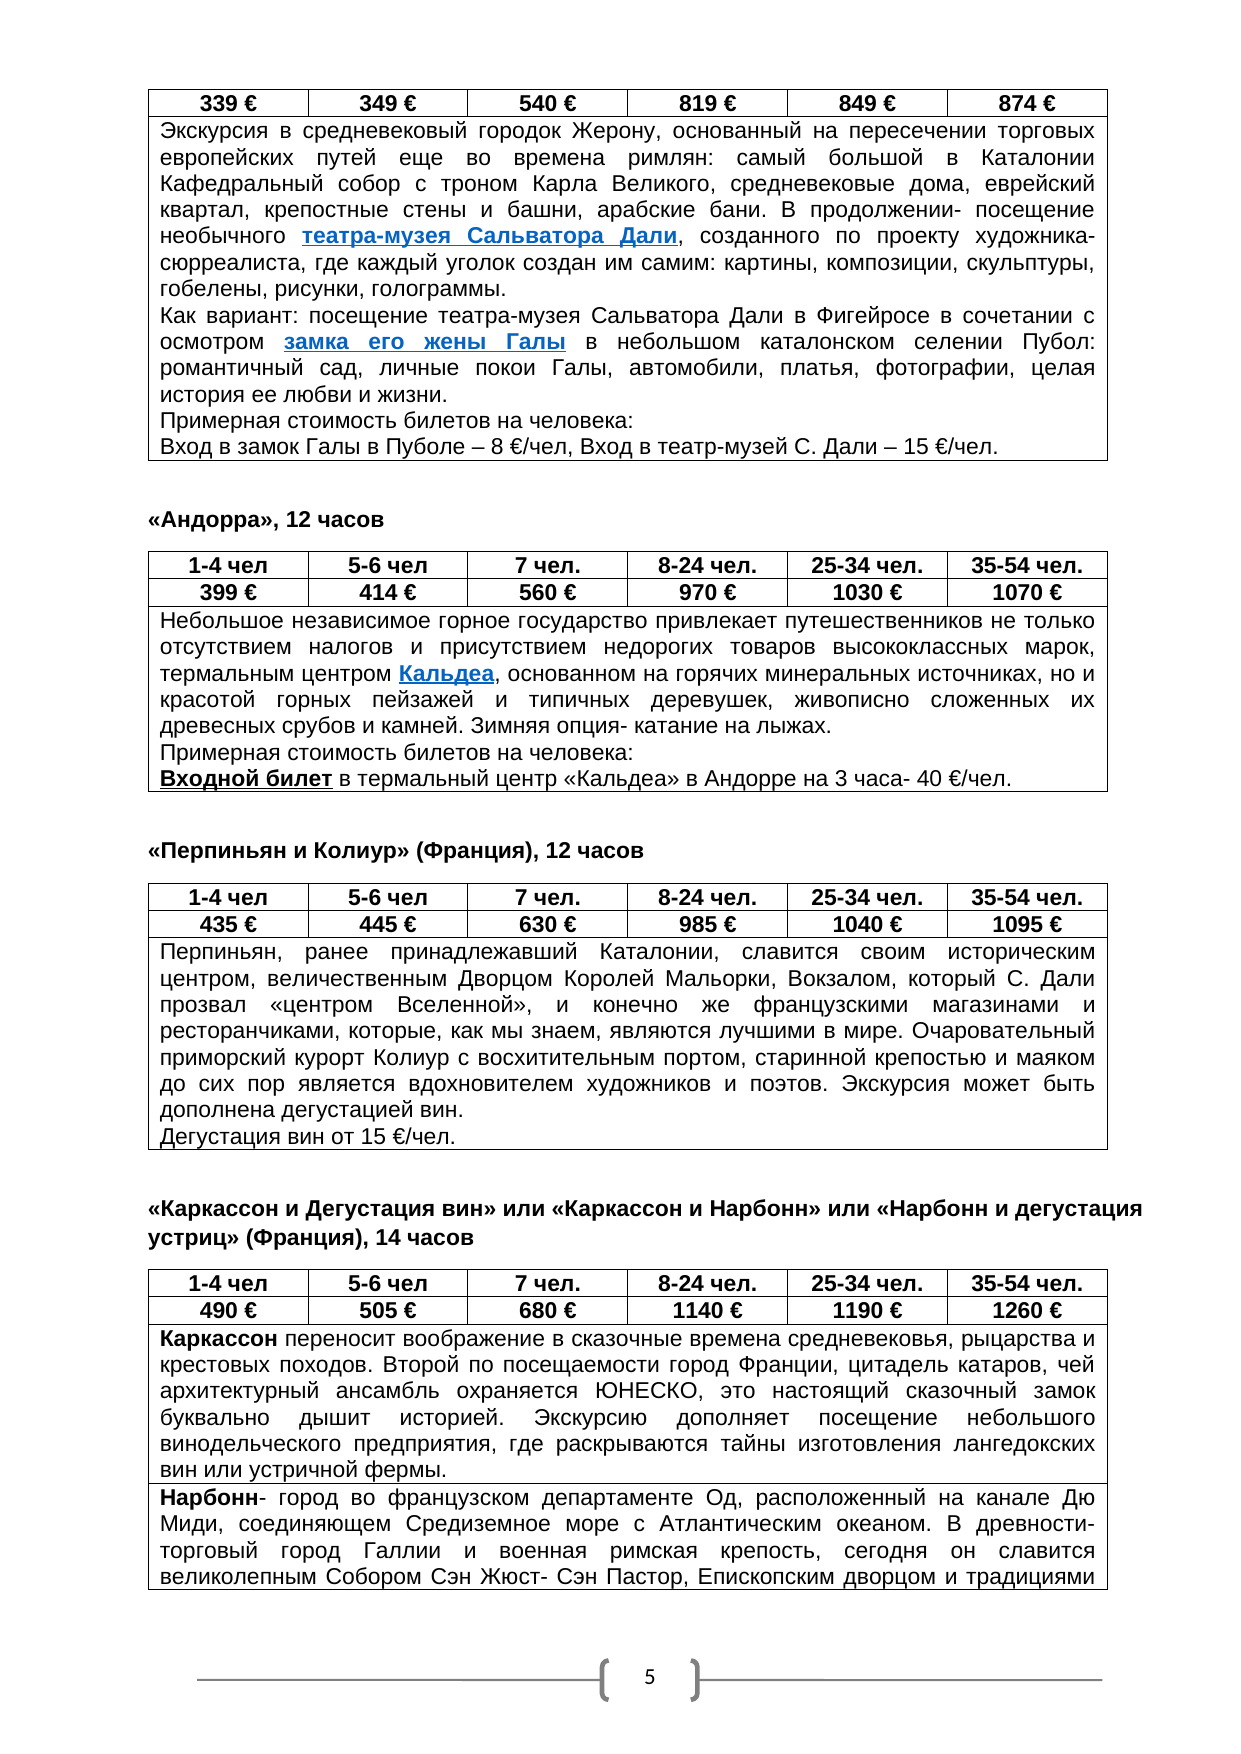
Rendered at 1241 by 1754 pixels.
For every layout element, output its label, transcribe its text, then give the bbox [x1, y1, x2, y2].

table_header 35-54 чел. [948, 552, 1107, 578]
table_cell 874 € [948, 90, 1107, 116]
table_header 25-34 чел. [788, 884, 947, 910]
table_cell 339 € [149, 90, 308, 116]
table_header 1-4 чел [149, 552, 308, 578]
table_header 7 чел. [468, 1270, 627, 1296]
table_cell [149, 1484, 1107, 1589]
table_header 1-4 чел [149, 884, 308, 910]
table_header 8-24 чел. [628, 884, 787, 910]
table_cell Перпиньян, ранее принадлежавший Каталонии, славится своим историческим центром, величественным Дворцом Королей Мальорки, Вокзалом, который С. Дали прозвал «центром Вселенной», и конечно же французскими магазинами и ресторанчиками, которые, как мы знаем, являются лучшими в мире. Очаровательный приморский курорт Колиур с восхитительным портом, старинной крепостью и маяком до сих пор является вдохновителем художников и поэтов. Экскурсия может быть дополнена дегустацией вин. Дегустация вин от 15 €/чел. [149, 938, 1107, 1149]
table_cell 505 € [309, 1297, 467, 1324]
table_header 5-6 чел [309, 552, 467, 578]
table_header 35-54 чел. [948, 1270, 1107, 1296]
table_cell 680 € [468, 1297, 627, 1324]
table_cell 819 € [628, 90, 787, 116]
table_header 8-24 чел. [628, 552, 787, 578]
table_cell 445 € [309, 911, 467, 937]
table_cell 560 € [468, 579, 627, 606]
table_cell 540 € [468, 90, 627, 116]
table_cell 985 € [628, 911, 787, 937]
table_cell 349 € [309, 90, 467, 116]
table_cell 1030 € [788, 579, 947, 606]
table_header 35-54 чел. [948, 884, 1107, 910]
table_cell 399 € [149, 579, 308, 606]
table_cell Небольшое независимое горное государство привлекает путешественников не только отсутствием налогов и присутствием недорогих товаров высококлассных марок, термальным центром Кальдеа, основанном на горячих минеральных источниках, но и красотой горных пейзажей и типичных деревушек, живописно сложенных их древесных срубов и камней. Зимняя опция- катание на лыжах. Примерная стоимость билетов на человека: Входной билет в термальный центр «Кальдеа» в Андорре на 3 часа- 40 €/чел. [149, 607, 1107, 791]
text «Андорра», 12 часов [148, 506, 1152, 532]
table_cell 1070 € [948, 579, 1107, 606]
table_header 1-4 чел [149, 1270, 308, 1296]
table_cell Каркассон переносит воображение в сказочные времена средневековья, рыцарства и крестовых походов. Второй по посещаемости город Франции, цитадель катаров, чей архитектурный ансамбль охраняется ЮНЕСКО, это настоящий сказочный замок буквально дышит историей. Экскурсию дополняет посещение небольшого винодельческого предприятия, где раскрываются тайны изготовления лангедокских вин или устричной фермы. [149, 1325, 1107, 1483]
table_cell Экскурсия в средневековый городок Жерону, основанный на пересечении торговых европейских путей еще во времена римлян: самый большой в Каталонии Кафедральный собор с троном Карла Великого, средневековые дома, еврейский квартал, крепостные стены и башни, арабские бани. В продолжении- посещение необычного театра-музея Сальватора Дали, созданного по проекту художника-сюрреалиста, где каждый уголок создан им самим: картины, композиции, скульптуры, гобелены, рисунки, голограммы. Как вариант: посещение театра-музея Сальватора Дали в Фигейросе в сочетании с осмотром замка его жены Галы в небольшом каталонском селении Пубол: романтичный сад, личные покои Галы, автомобили, платья, фотографии, целая история ее любви и жизни. Примерная стоимость билетов на человека: Вход в замок Галы в Пуболе – 8 €/чел, Вход в театр-музей С. Дали – 15 €/чел. [149, 117, 1107, 460]
table_cell 1140 € [628, 1297, 787, 1324]
table_cell 490 € [149, 1297, 308, 1324]
text «Каркассон и Дегустация вин» или «Каркассон и Нарбонн» или «Нарбонн и дегустация устриц» (Франция), 14 часов [148, 1195, 1152, 1250]
table_cell 849 € [788, 90, 947, 116]
table_cell 414 € [309, 579, 467, 606]
table_header 25-34 чел. [788, 552, 947, 578]
table_header 5-6 чел [309, 884, 467, 910]
table_cell 1040 € [788, 911, 947, 937]
table_cell 1095 € [948, 911, 1107, 937]
table_header 8-24 чел. [628, 1270, 787, 1296]
text «Перпиньян и Колиур» (Франция), 12 часов [148, 837, 1152, 864]
table_cell 1260 € [948, 1297, 1107, 1324]
table_cell 435 € [149, 911, 308, 937]
table_cell 970 € [628, 579, 787, 606]
table_header 5-6 чел [309, 1270, 467, 1296]
table_cell 630 € [468, 911, 627, 937]
table_header 25-34 чел. [788, 1270, 947, 1296]
table_header 7 чел. [468, 552, 627, 578]
table_header 7 чел. [468, 884, 627, 910]
table_cell 1190 € [788, 1297, 947, 1324]
